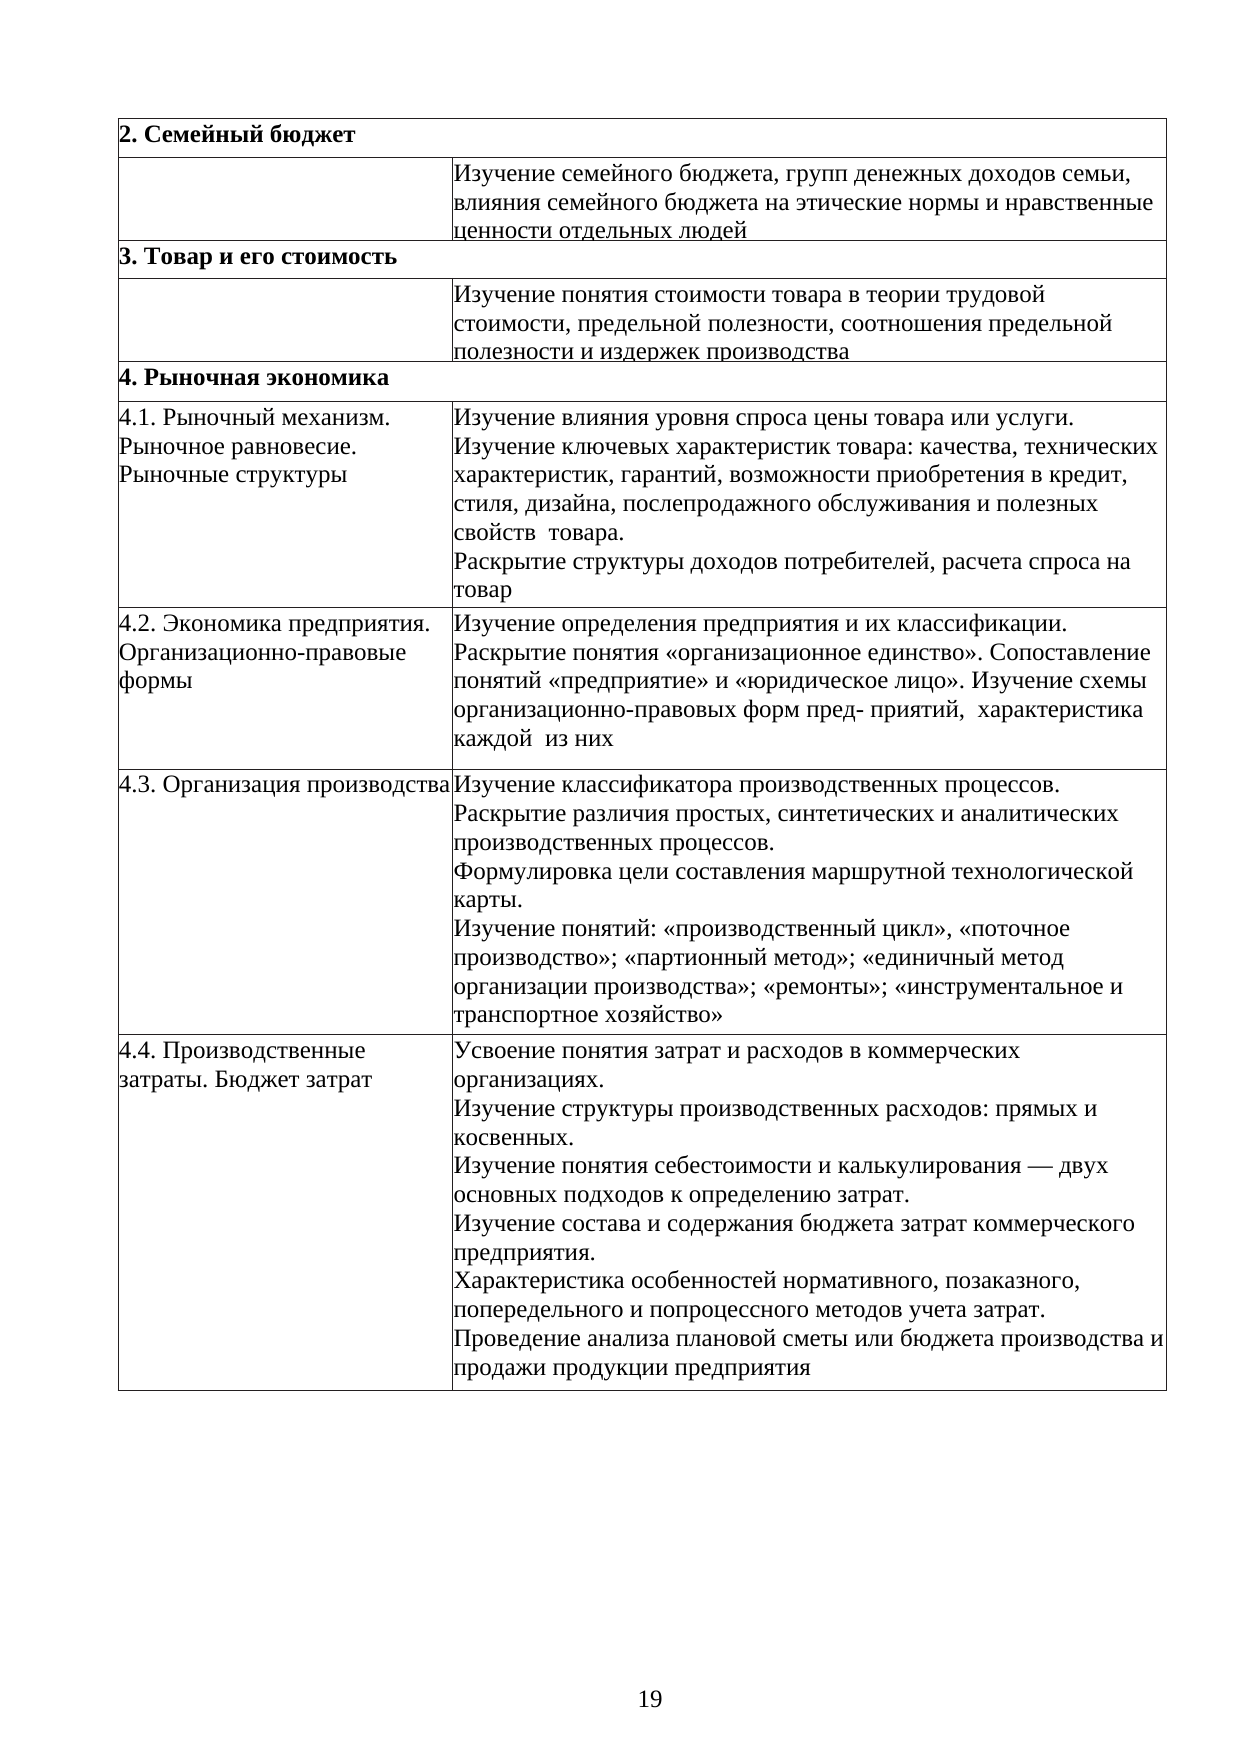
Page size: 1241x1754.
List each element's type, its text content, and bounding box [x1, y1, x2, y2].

table_cell [119, 279, 452, 361]
table_cell 4.2. Экономика предприятия. Организационно-правовые формы [119, 608, 452, 768]
table_cell Изучение понятия стоимости товара в теории трудовой стоимости, предельной полезности, соотношения предельной полезности и издержек производства [453, 279, 1166, 361]
table_cell [119, 158, 452, 240]
table_cell 4. Рыночная экономика [119, 362, 1166, 401]
table_header 2. Семейный бюджет [119, 119, 1166, 157]
table_cell 4.1. Рыночный механизм. Рыночное равновесие. Рыночные структуры [119, 402, 452, 607]
table_cell 3. Товар и его стоимость [119, 241, 1166, 278]
table_cell Изучение семейного бюджета, групп денежных доходов семьи, влияния семейного бюджета на этические нормы и нравственные ценности отдельных людей [453, 158, 1166, 240]
table_cell 4.3. Организация производства [119, 770, 452, 1034]
table_cell Изучение определения предприятия и их классификации. Раскрытие понятия «организационное единство». Сопоставление понятий «предприятие» и «юридическое лицо». Изучение схемы организационно-правовых форм пред- приятий, характеристика каждой из них [453, 608, 1166, 768]
table_cell Изучение классификатора производственных процессов. Раскрытие различия простых, синтетических и аналитических производственных процессов. Формулировка цели составления маршрутной технологической карты. Изучение понятий: «производственный цикл», «поточное производство»; «партионный метод»; «единичный метод организации производства»; «ремонты»; «инструментальное и транспортное хозяйство» [453, 770, 1166, 1034]
table_cell Изучение влияния уровня спроса цены товара или услуги. Изучение ключевых характеристик товара: качества, технических характеристик, гарантий, возможности приобретения в кредит, стиля, дизайна, послепродажного обслуживания и полезных свойств товара. Раскрытие структуры доходов потребителей, расчета спроса на товар [453, 402, 1166, 607]
table_cell Усвоение понятия затрат и расходов в коммерческих организациях. Изучение структуры производственных расходов: прямых и косвенных. Изучение понятия себестоимости и калькулирования — двух основных подходов к определению затрат. Изучение состава и содержания бюджета затрат коммерческого предприятия. Характеристика особенностей нормативного, позаказного, попередельного и попроцессного методов учета затрат. Проведение анализа плановой сметы или бюджета производства и продажи продукции предприятия [453, 1035, 1166, 1389]
table_cell 4.4. Производственные затраты. Бюджет затрат [119, 1035, 452, 1389]
